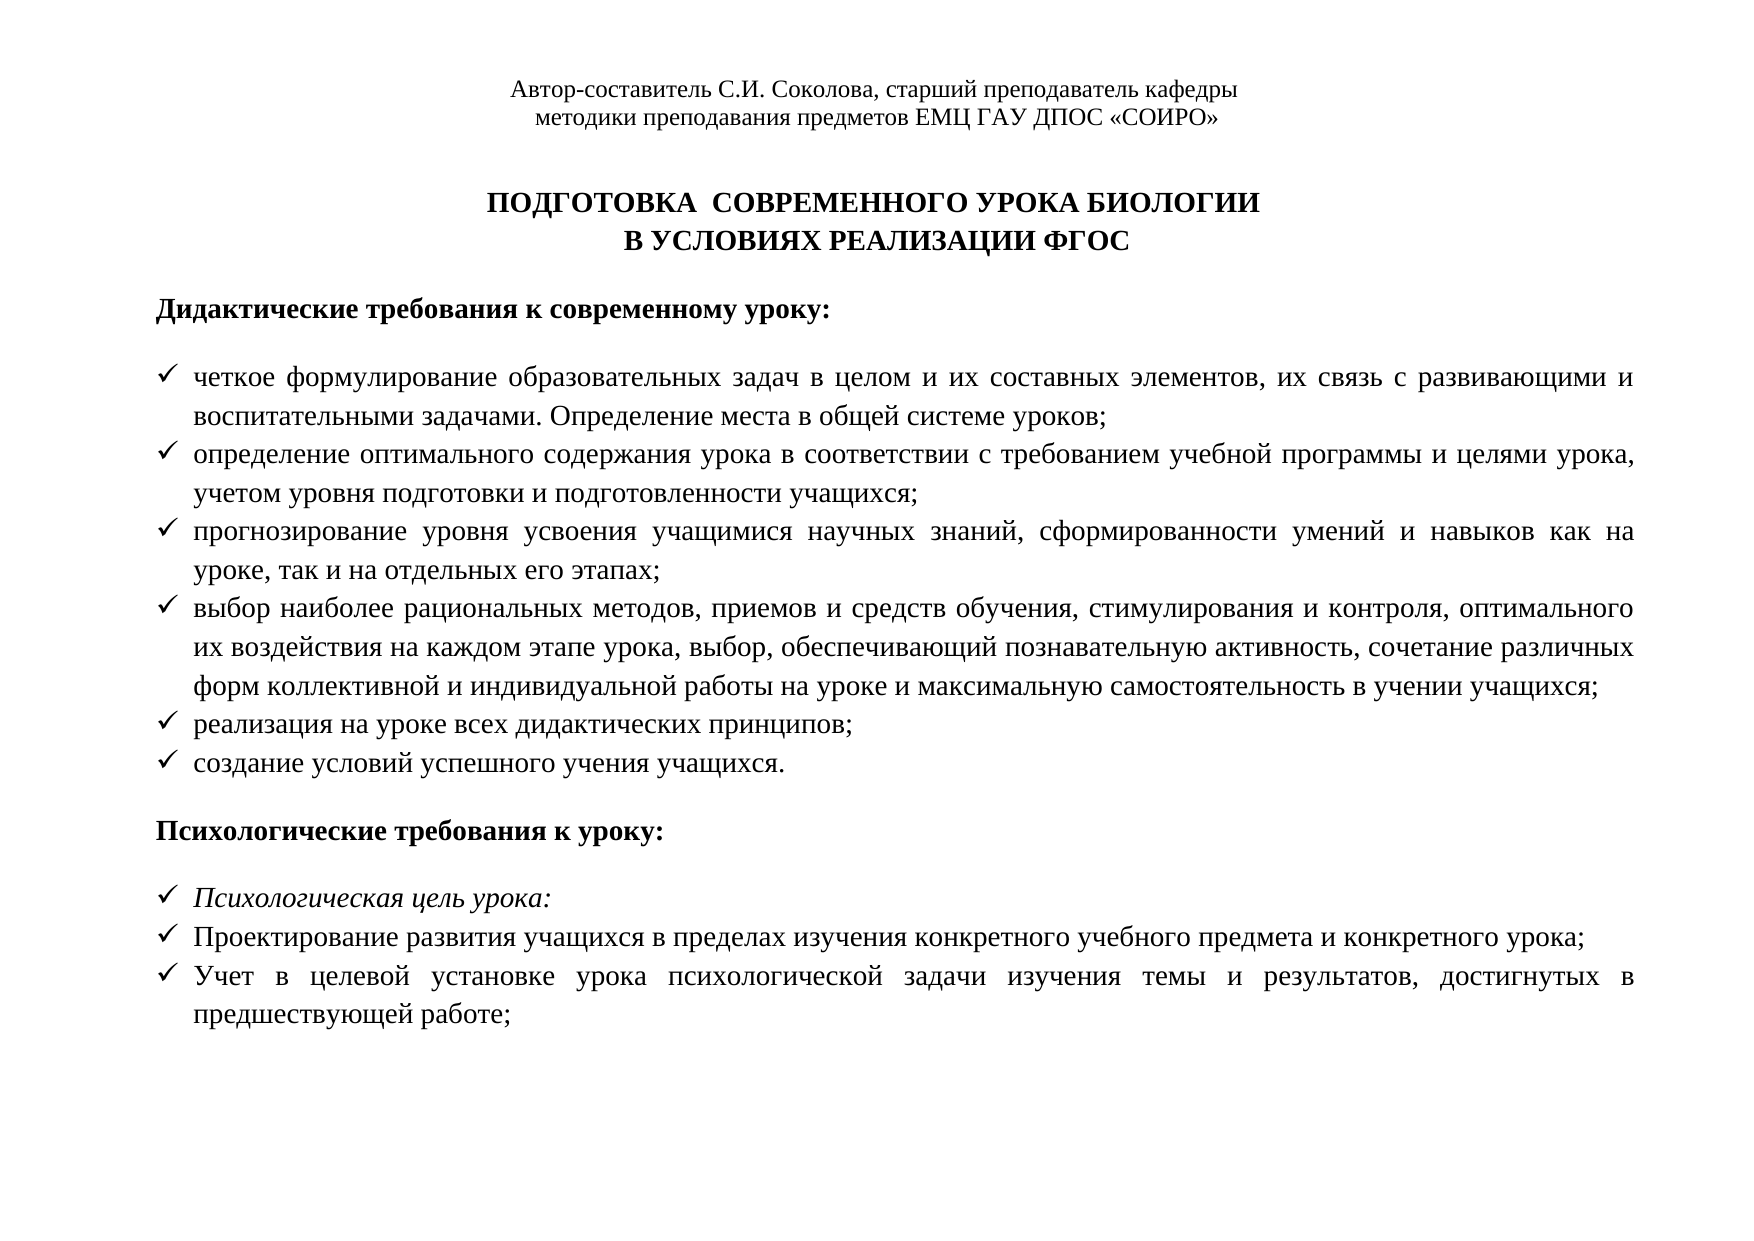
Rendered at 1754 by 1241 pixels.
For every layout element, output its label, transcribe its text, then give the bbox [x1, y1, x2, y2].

subtitle ПОДГОТОВКА СОВРЕМЕННОГО УРОКА БИОЛОГИИ В УСЛОВИЯХ РЕАЛИЗАЦИИ ФГОС [118, 185, 1636, 257]
list четкое формулирование образовательных задач в целом и их составных элементов, их связь с развивающими и воспитательными задачами. Определение места в общей системе уроков; [156, 359, 1636, 431]
list Проектирование развития учащихся в пределах изучения конкретного учебного предмета и конкретного урока; [156, 948, 1636, 982]
list выбор наиболее рациональных методов, приемов и средств обучения, стимулирования и контроля, оптимального их воздействия на каждом этапе урока, выбор, обеспечивающий познавательную активность, сочетание различных форм коллективной и индивидуальной работы на уроке и максимальную самостоятельность в учении учащихся; [156, 591, 1636, 701]
list прогнозирование уровня усвоения учащимися научных знаний, сформированности умений и навыков как на уроке, так и на отдельных его этапах; [156, 513, 1636, 586]
list Учет в целевой установке урока психологической задачи изучения темы и результатов, достигнутых в предшествующей работе; [156, 987, 1636, 1059]
list создание условий успешного учения учащихся. [156, 745, 1636, 778]
list Психологическая цель урока: [156, 880, 1636, 914]
text Дидактические требования к современному уроку: [156, 291, 1636, 325]
list реализация на уроке всех дидактических принципов; [156, 706, 1636, 740]
text Психологические требования к уроку: [156, 813, 1636, 846]
list определение оптимального содержания урока в соответствии с требованием учебной программы и целями урока, учетом уровня подготовки и подготовленности учащихся; [156, 436, 1636, 508]
